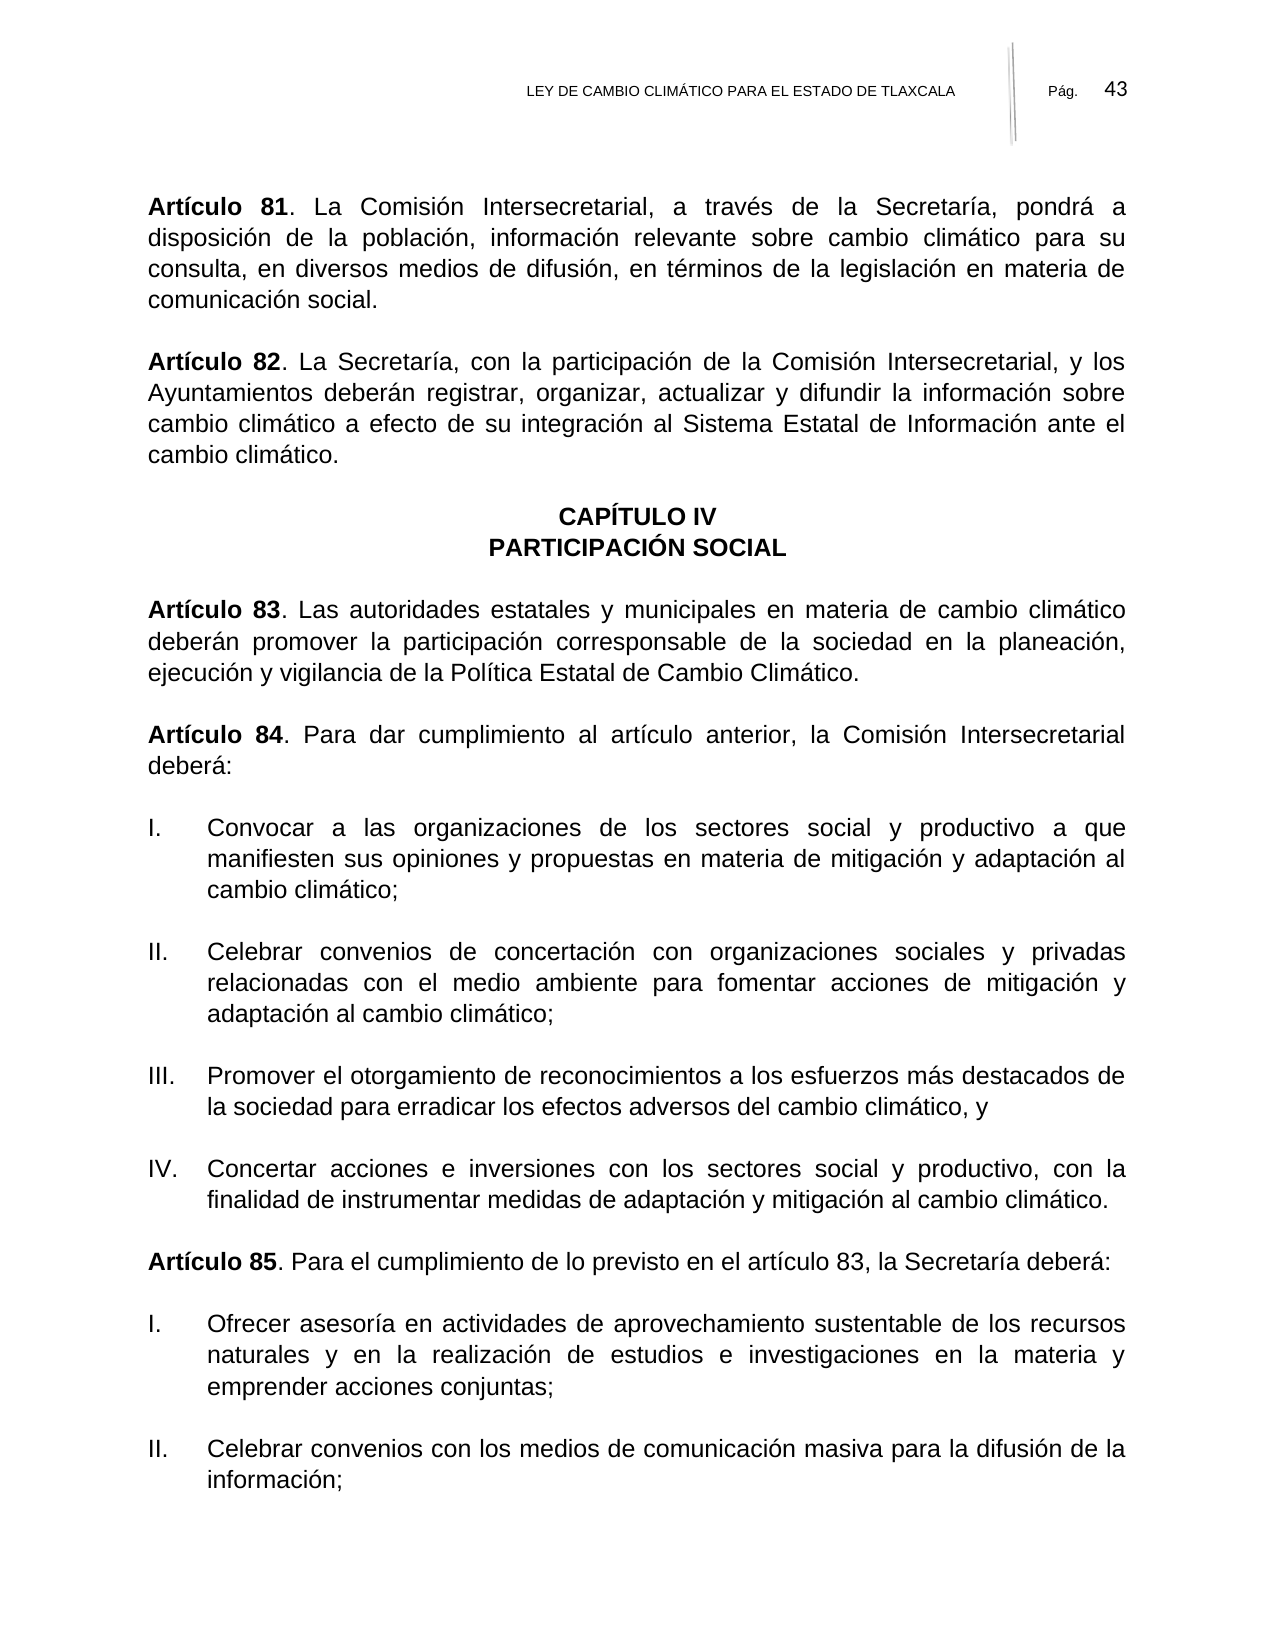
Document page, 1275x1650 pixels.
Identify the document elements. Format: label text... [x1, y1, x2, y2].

text IV. Concertar acciones e inversiones con los sectores social y productivo, con la finalidad de instrumentar medidas de adaptación y mitigación al cambio climático. [148, 1154, 1127, 1214]
text CAPÍTULO IV [148, 502, 1127, 531]
text PARTICIPACIÓN SOCIAL [148, 533, 1127, 562]
text Artículo 85. Para el cumplimiento de lo previsto en el artículo 83, la Secretaría deberá: [148, 1247, 1127, 1276]
text I. Convocar a las organizaciones de los sectores social y productivo a que manifiesten sus opiniones y propuestas en materia de mitigación y adaptación al cambio climático; [148, 813, 1127, 904]
text III. Promover el otorgamiento de reconocimientos a los esfuerzos más destacados de la sociedad para erradicar los efectos adversos del cambio climático, y [148, 1061, 1127, 1121]
text II. Celebrar convenios con los medios de comunicación masiva para la difusión de la información; [148, 1434, 1127, 1493]
text Artículo 83. Las autoridades estatales y municipales en materia de cambio climático deberán promover la participación corresponsable de la sociedad en la planeación, ejecución y vigilancia de la Política Estatal de Cambio Climático. [148, 596, 1127, 686]
text Artículo 84. Para dar cumplimiento al artículo anterior, la Comisión Intersecretarial deberá: [148, 720, 1127, 779]
text I. Ofrecer asesoría en actividades de aprovechamiento sustentable de los recursos naturales y en la realización de estudios e investigaciones en la materia y emprender acciones conjuntas; [148, 1309, 1127, 1400]
text Artículo 81. La Comisión Intersecretarial, a través de la Secretaría, pondrá a disposición de la población, información relevante sobre cambio climático para su consulta, en diversos medios de difusión, en términos de la legislación en materia de comunicación social. [148, 192, 1127, 314]
text II. Celebrar convenios de concertación con organizaciones sociales y privadas relacionadas con el medio ambiente para fomentar acciones de mitigación y adaptación al cambio climático; [148, 937, 1127, 1028]
text Artículo 82. La Secretaría, con la participación de la Comisión Intersecretarial, y los Ayuntamientos deberán registrar, organizar, actualizar y difundir la información sobre cambio climático a efecto de su integración al Sistema Estatal de Información ante el cambio climático. [148, 347, 1127, 469]
